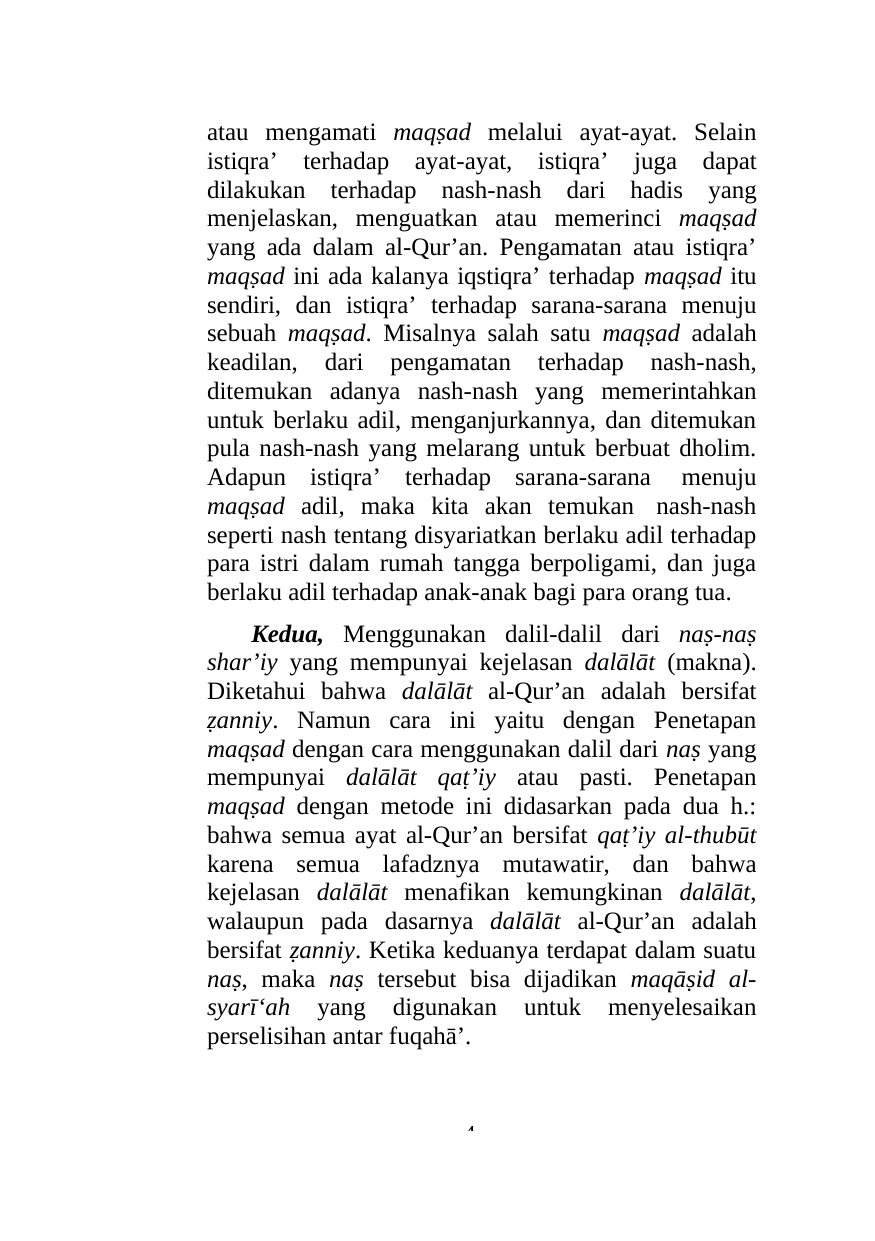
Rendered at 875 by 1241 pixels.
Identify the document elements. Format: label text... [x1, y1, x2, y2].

text atau mengamati maqṣad melalui ayat-ayat. Selain istiqra’ terhadap ayat-ayat, istiqra’ juga dapat dilakukan terhadap nash-nash dari hadis yang menjelaskan, menguatkan atau memerinci maqṣad yang ada dalam al-Qur’an. Pengamatan atau istiqra’ maqṣad ini ada kalanya iqstiqra’ terhadap maqṣad itu sendiri, dan istiqra’ terhadap sarana-sarana menuju sebuah maqṣad. Misalnya salah satu maqṣad adalah keadilan, dari pengamatan terhadap nash-nash, ditemukan adanya nash-nash yang memerintahkan untuk berlaku adil, menganjurkannya, dan ditemukan pula nash-nash yang melarang untuk berbuat dholim. Adapun istiqra’ terhadap sarana-sarana menuju maqṣad adil, maka kita akan temukan nash-nash seperti nash tentang disyariatkan berlaku adil terhadap para istri dalam rumah tangga berpoligami, dan juga berlaku adil terhadap anak-anak bagi para orang tua. [207, 117, 757, 606]
text Kedua, Menggunakan dalil-dalil dari naṣ-naṣ shar’iy yang mempunyai kejelasan dalālāt (makna). Diketahui bahwa dalālāt al-Qur’an adalah bersifat ẓanniy. Namun cara ini yaitu dengan Penetapan maqṣad dengan cara menggunakan dalil dari naṣ yang mempunyai dalālāt qaṭ’iy atau pasti. Penetapan maqṣad dengan metode ini didasarkan pada dua h.: bahwa semua ayat al-Qur’an bersifat qaṭ’iy al-thubūt karena semua lafadznya mutawatir, dan bahwa kejelasan dalālāt menafikan kemungkinan dalālāt, walaupun pada dasarnya dalālāt al-Qur’an adalah bersifat ẓanniy. Ketika keduanya terdapat dalam suatu naṣ, maka naṣ tersebut bisa dijadikan maqāṣid al- syarī‘ah yang digunakan untuk menyelesaikan perselisihan antar fuqahā’. [207, 619, 757, 1050]
